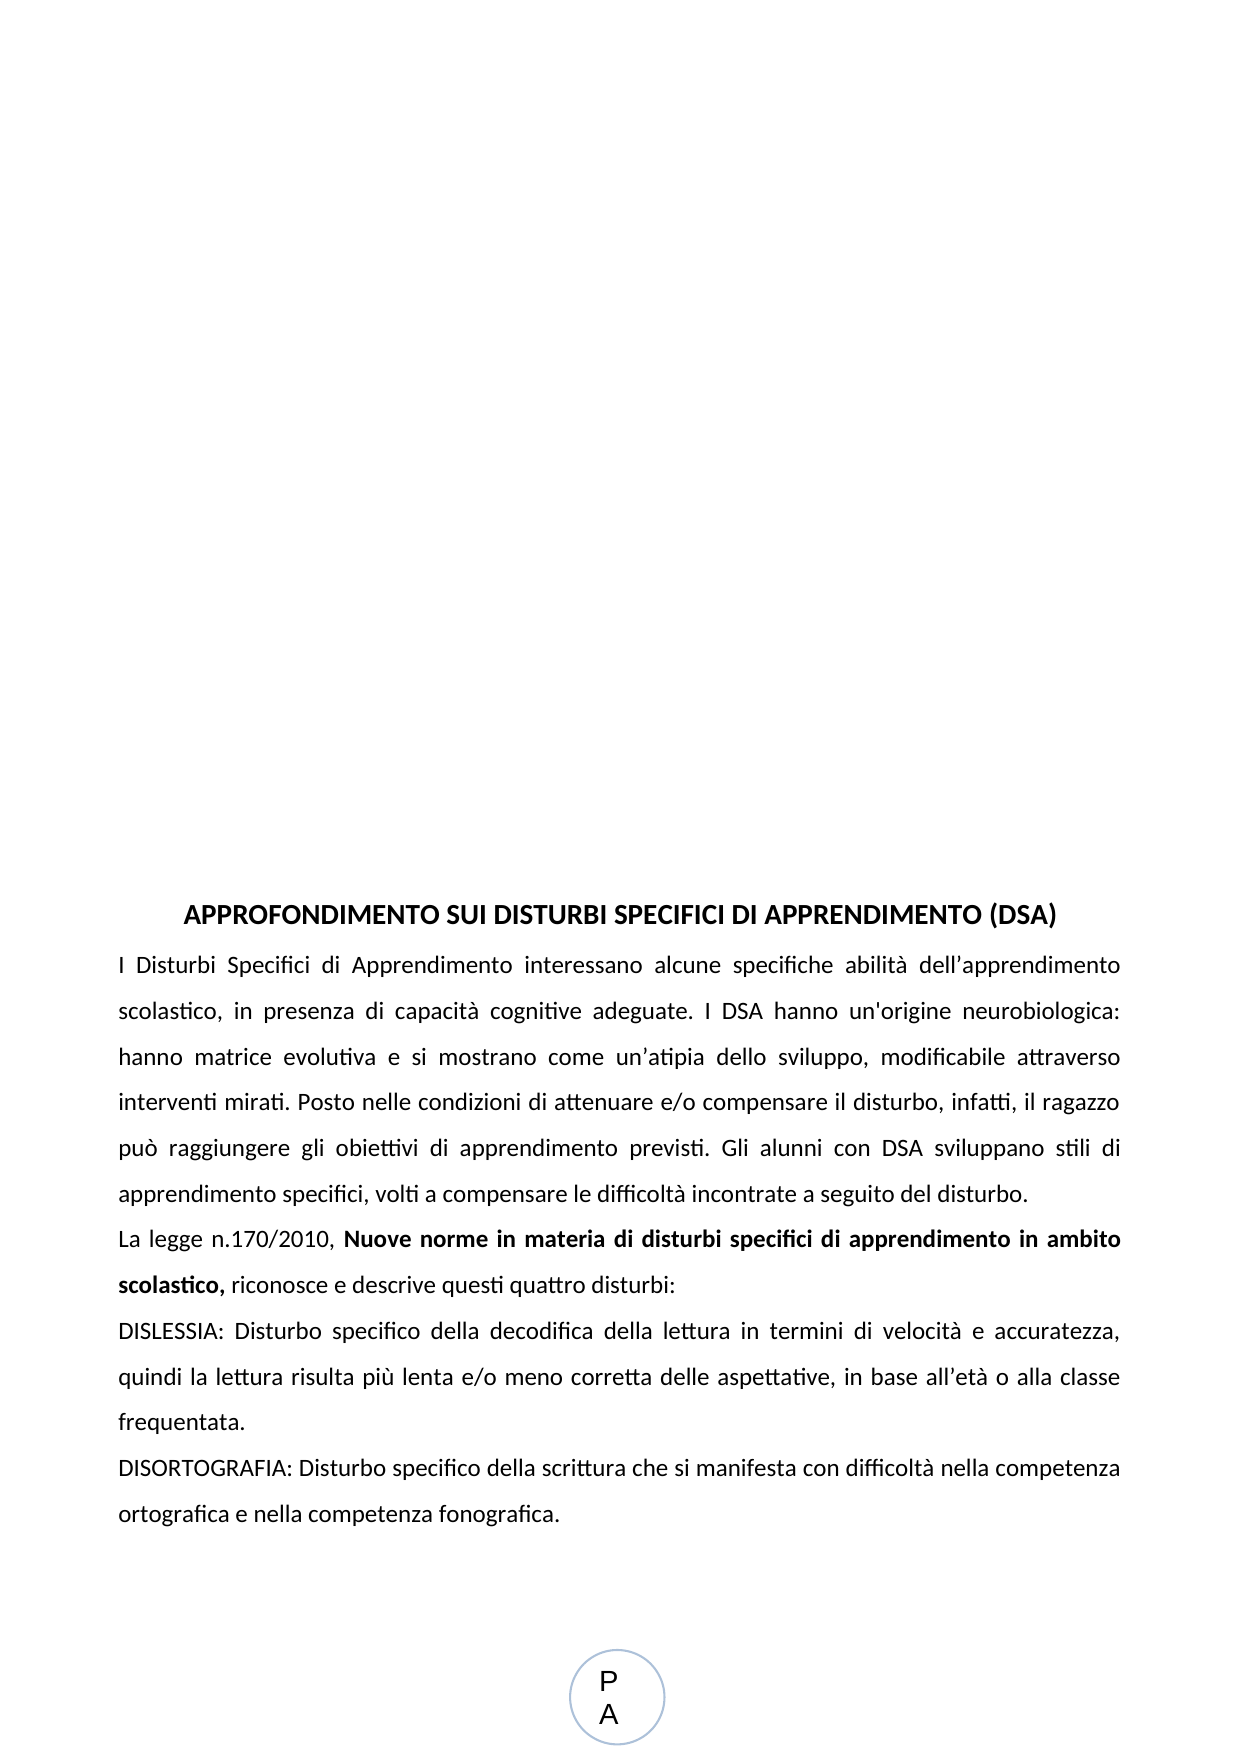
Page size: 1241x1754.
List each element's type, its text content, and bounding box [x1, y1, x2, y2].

text DISLESSIA: Disturbo specifico della decodifica della lettura in termini di velocità e accuratezza, quindi la lettura risulta più lenta e/o meno corretta delle aspettative, in base all’età o alla classe frequentata. [118, 1315, 1122, 1437]
text I Disturbi Specifici di Apprendimento interessano alcune specifiche abilità dell’apprendimento scolastico, in presenza di capacità cognitive adeguate. I DSA hanno un'origine neurobiologica: hanno matrice evolutiva e si mostrano come un’atipia dello sviluppo, modificabile attraverso interventi mirati. Posto nelle condizioni di attenuare e/o compensare il disturbo, infatti, il ragazzo può raggiungere gli obiettivi di apprendimento previsti. Gli alunni con DSA sviluppano stili di apprendimento specifici, volti a compensare le difficoltà incontrate a seguito del disturbo. [118, 949, 1122, 1208]
text APPROFONDIMENTO SUI DISTURBI SPECIFICI DI APPRENDIMENTO (DSA) [118, 896, 1122, 931]
text La legge n.170/2010, Nuove norme in materia di disturbi specifici di apprendimento in ambito scolastico, riconosce e descrive questi quattro disturbi: [118, 1223, 1122, 1300]
text DISORTOGRAFIA: Disturbo specifico della scrittura che si manifesta con difficoltà nella competenza ortografica e nella competenza fonografica. [118, 1452, 1122, 1528]
